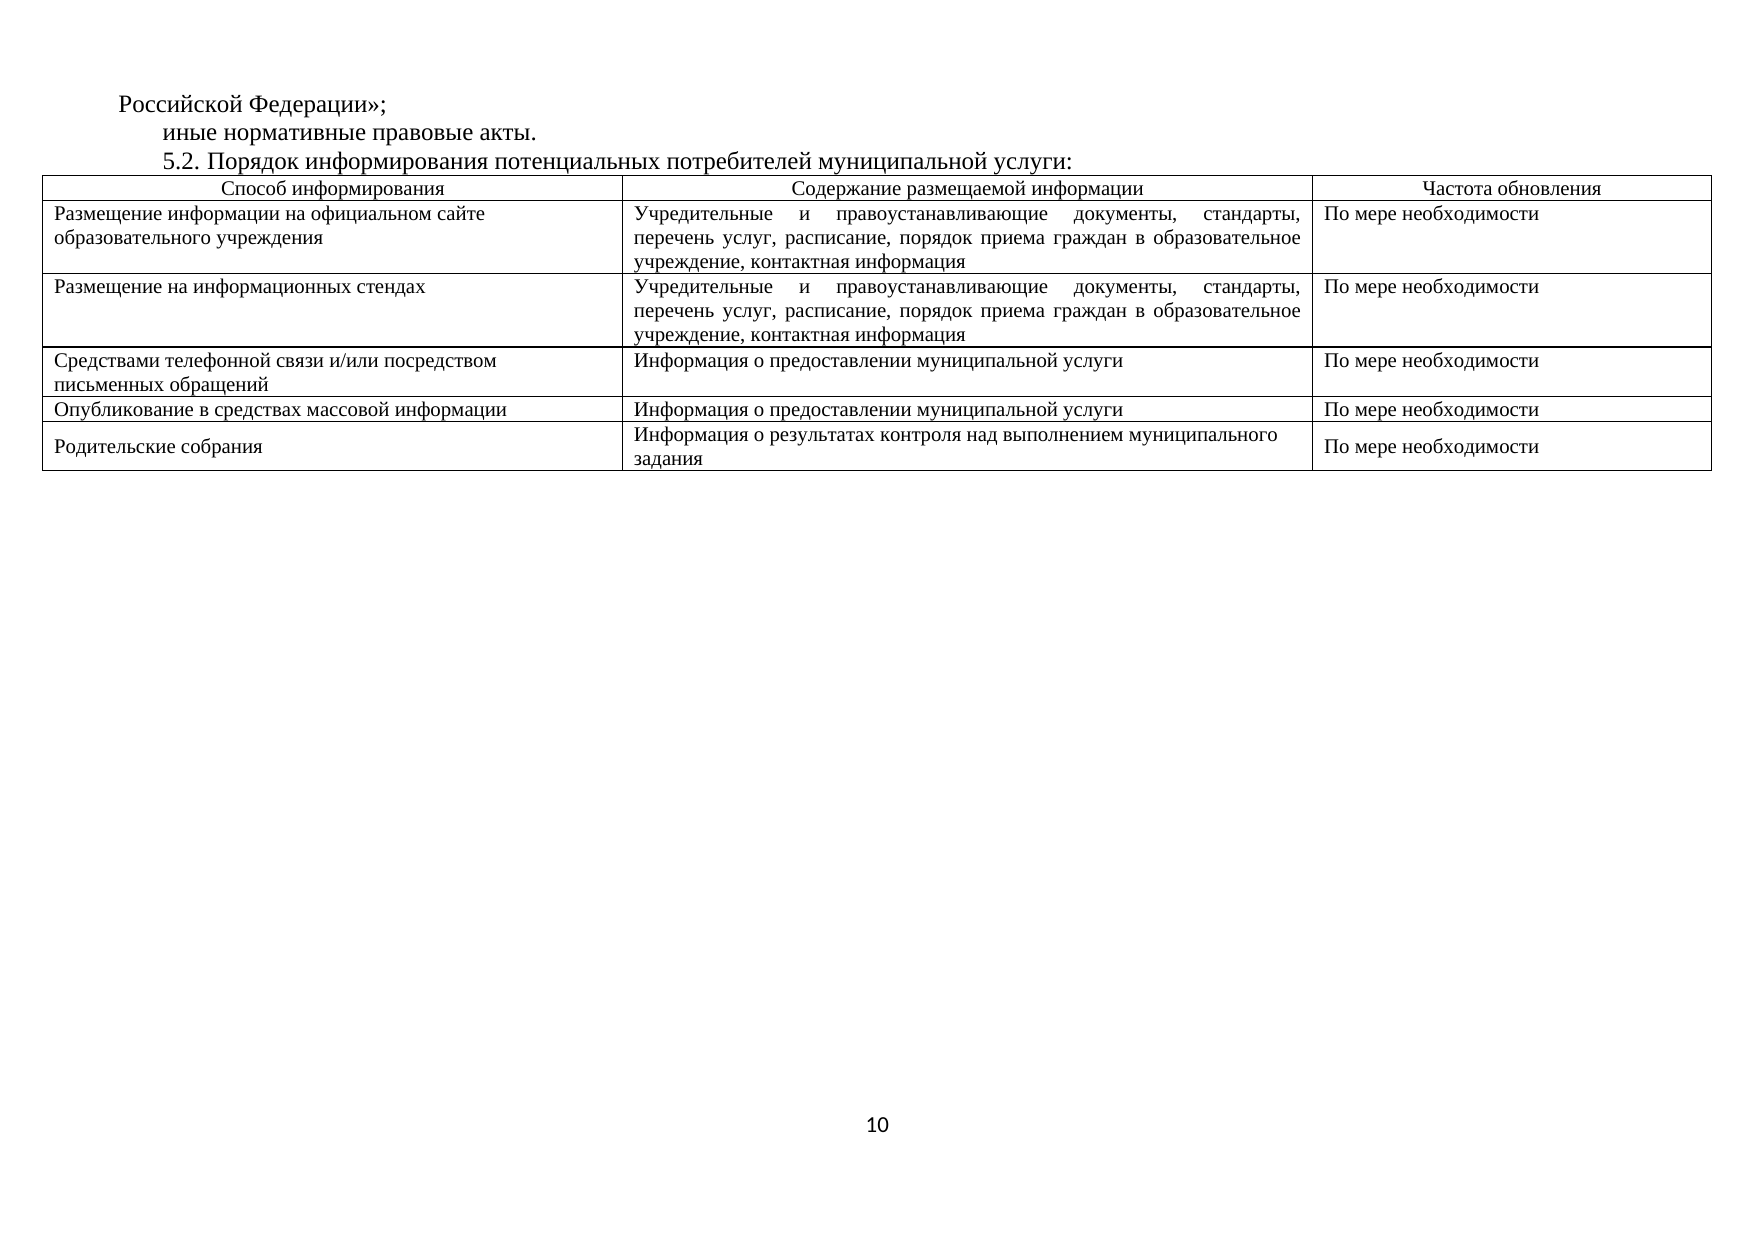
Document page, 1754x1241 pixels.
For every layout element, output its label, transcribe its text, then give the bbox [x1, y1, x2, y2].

table_cell По мере необходимости [1313, 397, 1711, 421]
table_cell Средствами телефонной связи и/или посредством письменных обращений [43, 348, 622, 396]
table_header Содержание размещаемой информации [623, 176, 1312, 200]
table_cell По мере необходимости [1313, 201, 1711, 273]
table_header Частота обновления [1313, 176, 1711, 200]
table_cell По мере необходимости [1313, 348, 1711, 396]
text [118, 89, 1636, 117]
text иные нормативные правовые акты. [118, 117, 1636, 146]
table_cell Информация о результатах контроля над выполнением муниципального задания [623, 422, 1312, 470]
list Порядок информирования потенциальных потребителей муниципальной услуги: [155, 146, 1636, 175]
table_cell Размещение информации на официальном сайте образовательного учреждения [43, 201, 622, 273]
table_cell Родительские собрания [43, 422, 622, 470]
table_cell По мере необходимости [1313, 422, 1711, 470]
table_header Способ информирования [43, 176, 622, 200]
table_cell Опубликование в средствах массовой информации [43, 397, 622, 421]
table_cell Информация о предоставлении муниципальной услуги [623, 397, 1312, 421]
table_cell Учредительные и правоустанавливающие документы, стандарты, перечень услуг, расписание, порядок приема граждан в образовательное учреждение, контактная информация [623, 201, 1312, 273]
table_cell Размещение на информационных стендах [43, 274, 622, 346]
table_cell Учредительные и правоустанавливающие документы, стандарты, перечень услуг, расписание, порядок приема граждан в образовательное учреждение, контактная информация [623, 274, 1312, 346]
table_cell По мере необходимости [1313, 274, 1711, 346]
table_cell Информация о предоставлении муниципальной услуги [623, 348, 1312, 396]
